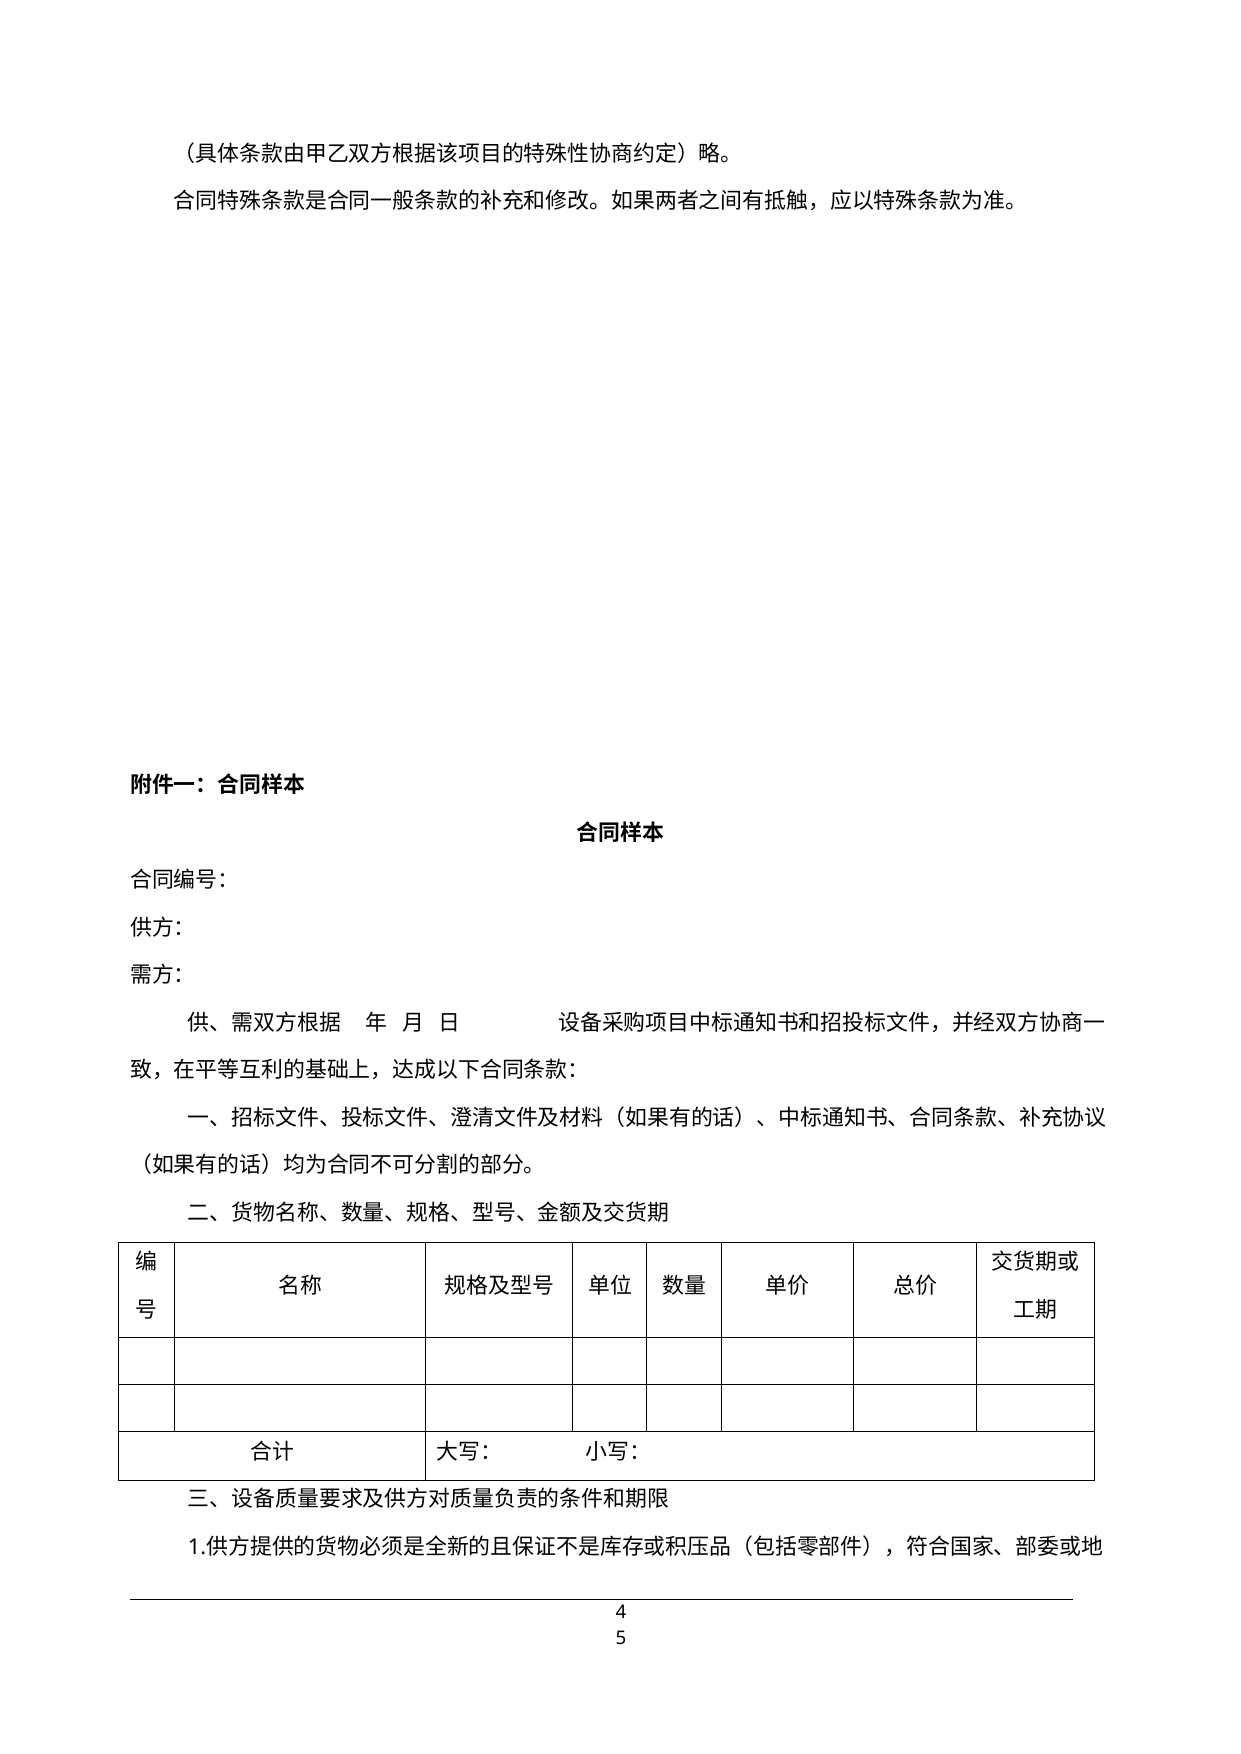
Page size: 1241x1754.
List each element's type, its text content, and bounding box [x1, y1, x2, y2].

list （具体条款由甲乙双方根据该项目的特殊性协商约定）略。 [130, 136, 1110, 167]
table_cell [573, 1385, 646, 1431]
table_cell [647, 1385, 721, 1431]
table_header 单位 [573, 1243, 646, 1337]
table_cell [426, 1385, 572, 1431]
text 需方： [130, 957, 1110, 989]
table_cell 大写： 小写： [426, 1432, 1094, 1480]
subtitle 合同样本 [130, 814, 1110, 846]
table_cell [119, 1385, 174, 1431]
table_cell [977, 1338, 1094, 1384]
table_cell [722, 1338, 853, 1384]
text 供方： [130, 909, 1110, 941]
table_cell [647, 1338, 721, 1384]
text 供、需双方根据 年 月 日 设备采购项目中标通知书和招投标文件，并经双方协商一致，在平等互利的基础上，达成以下合同条款： [130, 1004, 1110, 1084]
table_header 规格及型号 [426, 1243, 572, 1337]
table_cell [722, 1385, 853, 1431]
table_cell [854, 1385, 976, 1431]
table_header 编号 [119, 1243, 174, 1337]
table_cell [119, 1338, 174, 1384]
table_cell [426, 1338, 572, 1384]
table_header 交货期或工期 [977, 1243, 1094, 1337]
table_cell [175, 1338, 425, 1384]
table_header 名称 [175, 1243, 425, 1337]
list 合同特殊条款是合同一般条款的补充和修改。如果两者之间有抵触，应以特殊条款为准。 [130, 183, 1110, 215]
text 合同编号： [130, 862, 1110, 894]
table_cell [854, 1338, 976, 1384]
table_header 总价 [854, 1243, 976, 1337]
text 二、货物名称、数量、规格、型号、金额及交货期 [130, 1194, 1110, 1226]
table_cell 合计 [119, 1432, 425, 1480]
table_cell [977, 1385, 1094, 1431]
table_cell [175, 1385, 425, 1431]
text 三、设备质量要求及供方对质量负责的条件和期限 [130, 1481, 1110, 1513]
table_cell [573, 1338, 646, 1384]
text 一、招标文件、投标文件、澄清文件及材料（如果有的话）、中标通知书、合同条款、补充协议（如果有的话）均为合同不可分割的部分。 [130, 1099, 1110, 1179]
subtitle 附件一：合同样本 [130, 767, 1110, 799]
table_header 数量 [647, 1243, 721, 1337]
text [130, 1529, 1110, 1560]
table_header 单价 [722, 1243, 853, 1337]
